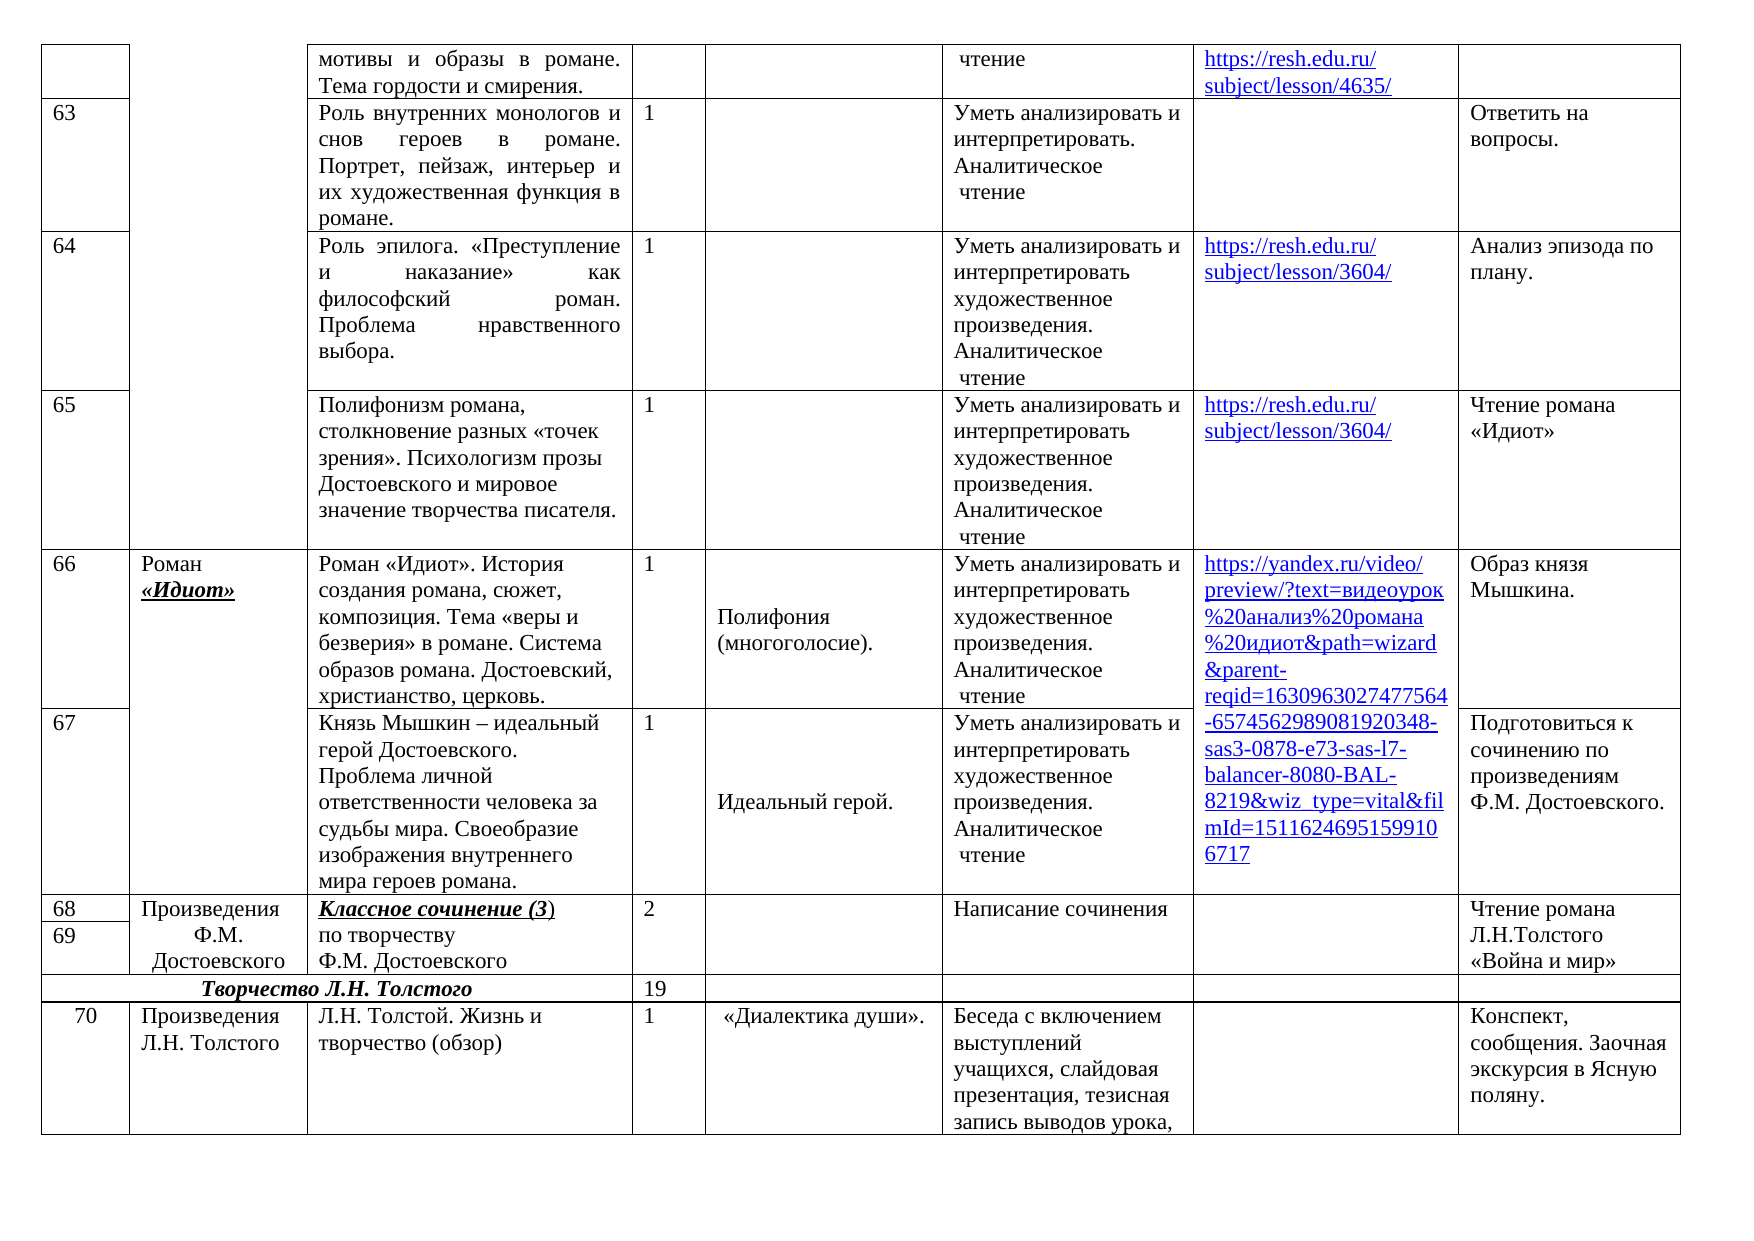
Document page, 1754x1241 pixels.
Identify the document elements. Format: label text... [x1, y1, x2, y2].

table_cell Творчество Л.Н. Толстого [42, 975, 632, 1001]
table_cell 1 [633, 1003, 705, 1134]
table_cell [1459, 1003, 1680, 1134]
table_cell [943, 921, 1193, 974]
table_cell Идеальный герой. [706, 709, 942, 894]
table_cell 64 [42, 232, 129, 390]
table_cell [943, 975, 1193, 1001]
table_cell [1194, 975, 1458, 1001]
table_cell [1459, 975, 1680, 1001]
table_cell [1459, 45, 1680, 98]
table_cell 1 [633, 45, 705, 98]
table_cell 1 [633, 709, 705, 894]
table_cell 68 [42, 895, 129, 921]
table_cell 1 [633, 391, 705, 549]
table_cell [308, 45, 632, 98]
table_cell 19 [633, 975, 705, 1001]
table_cell 69 [42, 922, 129, 974]
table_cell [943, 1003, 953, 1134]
table_cell Уметь анализировать и интерпретировать. Аналитическое чтение [943, 45, 1193, 98]
table_cell Образ князя Мышкина. [1459, 550, 1680, 708]
table_cell Уметь анализировать и интерпретировать художественное произведения. Аналитическое чтение [943, 709, 1193, 894]
table_cell Роль эпилога. «Преступление и наказание» как философский роман. Проблема нравственного выбора. [308, 232, 632, 390]
table_cell 62 [42, 45, 129, 98]
table_cell Классное сочинение (3) по творчеству Ф.М. Достоевского [308, 895, 632, 974]
table_cell 1 [633, 550, 705, 708]
table_cell Чтение романа Л.Н.Толстого «Война и мир» [1459, 895, 1680, 974]
table_cell [706, 232, 942, 390]
table_cell Уметь анализировать и интерпретировать художественное произведения. Аналитическое чтение [943, 232, 1193, 390]
table_cell [1194, 895, 1458, 921]
table_cell [706, 895, 942, 974]
table_cell Подготовиться к сочинению по произведениям Ф.М. Достоевского. [1459, 709, 1680, 894]
table_cell 66 [42, 550, 129, 708]
table_cell Роман «Идиот». История создания романа, сюжет, композиция. Тема «веры и безверия» в романе. Система образов романа. Достоевский, христианство, церковь. [308, 550, 632, 708]
table_cell [706, 391, 942, 549]
table_cell Уметь анализировать и интерпретировать художественное произведения. Аналитическое чтение [1025, 550, 1193, 708]
table_cell Произведения Ф.М. Достоевского [130, 895, 307, 974]
table_cell [1194, 921, 1458, 974]
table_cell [130, 1003, 307, 1134]
table_cell 63 [42, 99, 129, 231]
table_cell Анализ эпизода по плану. [1459, 232, 1680, 390]
table_cell [1194, 1003, 1458, 1134]
table_cell 1 [633, 232, 705, 390]
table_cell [1194, 45, 1458, 98]
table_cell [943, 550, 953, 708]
table_cell 67 [42, 709, 129, 894]
table_cell Роль внутренних монологов и снов героев в романе. Портрет, пейзаж, интерьер и их художественная функция в романе. [308, 99, 632, 231]
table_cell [308, 1003, 632, 1134]
table_cell [706, 975, 942, 1001]
table_cell «Диалектика души». [706, 1003, 942, 1134]
table_cell 2 [633, 895, 705, 974]
table_cell Чтение романа «Идиот» [1459, 391, 1680, 549]
table_cell https://resh.edu.ru/subject/lesson/3604/ [1194, 232, 1458, 390]
table_cell Уметь анализировать и интерпретировать художественное произведения. Аналитическое чтение [943, 391, 1193, 549]
table_cell 70 [42, 1003, 129, 1134]
table_cell Полифония (многоголосие). [706, 550, 942, 708]
table_cell Полифонизм романа, столкновение разных «точек зрения». Психологизм прозы Достоевского и мировое значение творчества писателя. [308, 391, 632, 549]
table_cell Написание сочинения [943, 895, 1193, 921]
table_cell 65 [42, 391, 129, 549]
table_cell Роман «Идиот» [130, 550, 307, 894]
table_cell [706, 45, 942, 98]
table_cell https://resh.edu.ru/subject/lesson/3604/ [1194, 391, 1458, 549]
table_cell https://yandex.ru/video/preview/?text=видеоурок%20анализ%20романа%20идиот&path=wizard&parent-reqid=1630963027477564-6574562989081920348-sas3-0878-e73-sas-l7-balancer-8080-BAL-8219&wiz_type=vital&filmId=15116246951599106717 [1194, 550, 1458, 894]
table_cell Уметь анализировать и интерпретировать. Аналитическое чтение [943, 99, 1193, 231]
table_cell 1 [633, 99, 705, 231]
table_cell Князь Мышкин – идеальный герой Достоевского. Проблема личной ответственности человека за судьбы мира. Своеобразие изображения внутреннего мира героев романа. [308, 709, 632, 894]
table_cell [1194, 99, 1458, 231]
table_cell Ответить на вопросы. [1459, 99, 1680, 231]
table_cell [706, 99, 942, 231]
